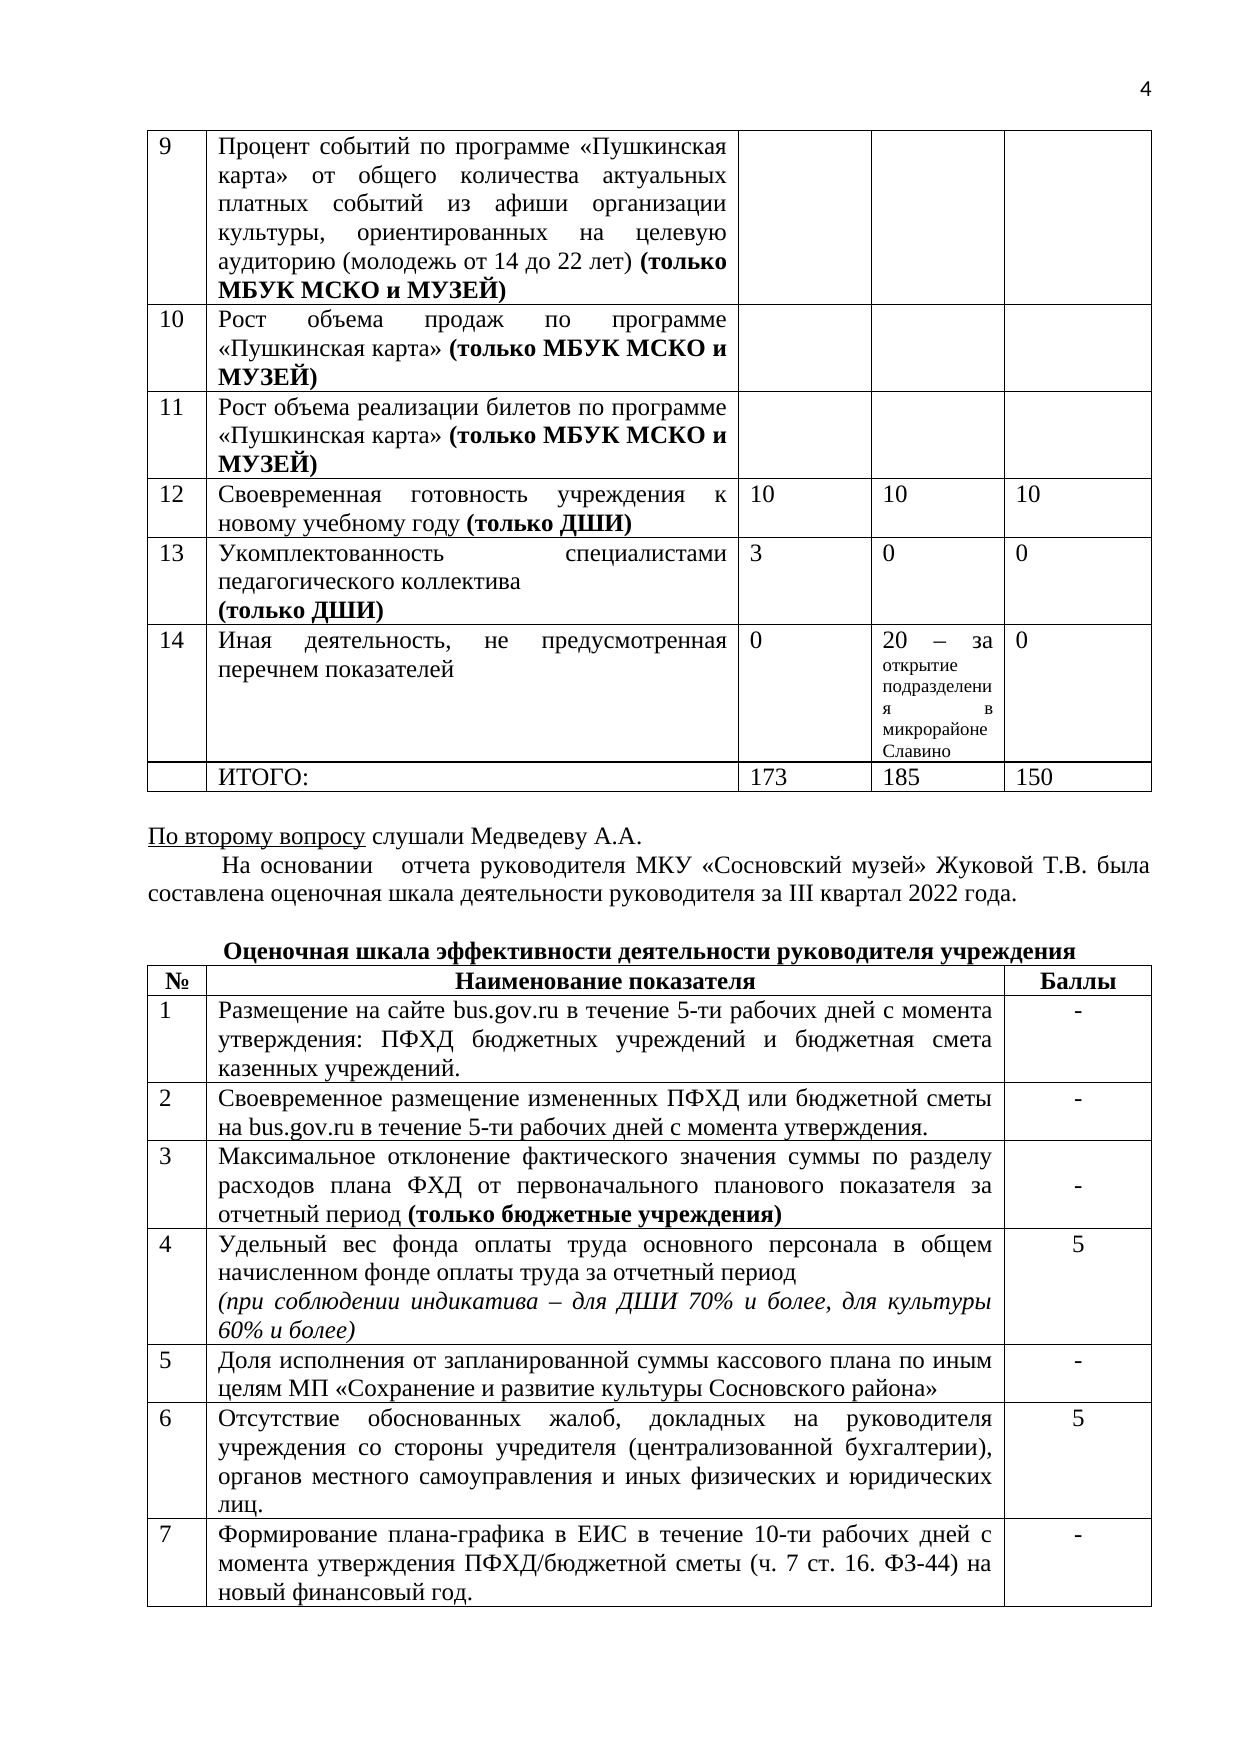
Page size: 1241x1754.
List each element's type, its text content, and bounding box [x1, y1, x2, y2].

table_cell [1005, 392, 1151, 478]
text На основании отчета руководителя МКУ «Сосновский музей» Жуковой Т.В. была составлена оценочная шкала деятельности руководителя за III квартал 2022 года. [148, 850, 1152, 907]
table_cell Иная деятельность, не предусмотренная перечнем показателей [207, 625, 738, 761]
table_cell 13 [148, 538, 206, 624]
table_cell - [1005, 1141, 1151, 1228]
table_cell 9 [148, 131, 206, 303]
table_cell Своевременная готовность учреждения к новому учебному году (только ДШИ) [207, 479, 738, 537]
table_cell 3 [148, 1141, 206, 1228]
table_cell 173 [739, 763, 871, 791]
table_cell 10 [148, 305, 206, 391]
table_cell Процент событий по программе «Пушкинская карта» от общего количества актуальных платных событий из афиши организации культуры, ориентированных на целевую аудиторию (молодежь от 14 до 22 лет) (только МБУК МСКО и МУЗЕЙ) [207, 131, 738, 303]
table_cell 150 [1005, 763, 1151, 791]
text Оценочная шкала эффективности деятельности руководителя учреждения [148, 936, 1152, 965]
text По второму вопросу слушали Медведеву А.А. [148, 821, 1152, 850]
table_cell 6 [148, 1403, 206, 1518]
table_cell 20 – за открытие подразделения в микрорайоне Славино [872, 625, 1004, 761]
table_cell 11 [148, 392, 206, 478]
table_cell [872, 131, 1004, 303]
table_cell 1 [148, 996, 206, 1082]
table_cell 7 [148, 1519, 206, 1606]
table_cell [1005, 131, 1151, 303]
table_cell 10 [872, 479, 1004, 537]
table_cell - [1005, 1083, 1151, 1140]
table_cell [739, 131, 871, 303]
table_cell 0 [739, 625, 871, 761]
table_cell [739, 392, 871, 478]
table_cell Своевременное размещение измененных ПФХД или бюджетной сметы на bus.gov.ru в течение 5-ти рабочих дней с момента утверждения. [207, 1083, 1004, 1140]
table_cell 0 [872, 538, 1004, 624]
table_cell 5 [1005, 1403, 1151, 1518]
table_cell Формирование плана-графика в ЕИС в течение 10-ти рабочих дней с момента утверждения ПФХД/бюджетной сметы (ч. 7 ст. 16. ФЗ-44) на новый финансовый год. [207, 1519, 1004, 1606]
table_cell [148, 763, 206, 791]
table_cell 14 [148, 625, 206, 761]
table_cell Рост объема реализации билетов по программе «Пушкинская карта» (только МБУК МСКО и МУЗЕЙ) [207, 392, 738, 478]
table_cell 3 [739, 538, 871, 624]
table_cell 185 [872, 763, 1004, 791]
table_cell Рост объема продаж по программе «Пушкинская карта» (только МБУК МСКО и МУЗЕЙ) [207, 305, 738, 391]
table_cell 4 [148, 1229, 206, 1344]
table_cell - [1005, 1345, 1151, 1402]
table_cell Размещение на сайте bus.gov.ru в течение 5-ти рабочих дней с момента утверждения: ПФХД бюджетных учреждений и бюджетная смета казенных учреждений. [207, 996, 1004, 1082]
table_header № [148, 966, 206, 994]
table_cell Отсутствие обоснованных жалоб, докладных на руководителя учреждения со стороны учредителя (централизованной бухгалтерии), органов местного самоуправления и иных физических и юридических лиц. [207, 1403, 1004, 1518]
table_cell 5 [1005, 1229, 1151, 1344]
table_cell [1005, 305, 1151, 391]
table_cell [739, 305, 871, 391]
table_cell Удельный вес фонда оплаты труда основного персонала в общем начисленном фонде оплаты труда за отчетный период (при соблюдении индикатива – для ДШИ 70% и более, для культуры 60% и более) [207, 1229, 1004, 1344]
table_cell - [1005, 1519, 1151, 1606]
table_cell Максимальное отклонение фактического значения суммы по разделу расходов плана ФХД от первоначального планового показателя за отчетный период (только бюджетные учреждения) [207, 1141, 1004, 1228]
table_cell ИТОГО: [207, 763, 738, 791]
table_cell [872, 305, 1004, 391]
table_cell 0 [1005, 538, 1151, 624]
table_cell - [1005, 996, 1151, 1082]
table_cell Доля исполнения от запланированной суммы кассового плана по иным целям МП «Сохранение и развитие культуры Сосновского района» [207, 1345, 1004, 1402]
table_header Баллы [1005, 966, 1151, 994]
table_cell 5 [148, 1345, 206, 1402]
table_cell 10 [739, 479, 871, 537]
table_cell [872, 392, 1004, 478]
table_cell 10 [1005, 479, 1151, 537]
table_cell 2 [148, 1083, 206, 1140]
table_header Наименование показателя [207, 966, 1004, 994]
table_cell Укомплектованность специалистами педагогического коллектива (только ДШИ) [207, 538, 738, 624]
table_cell 12 [148, 479, 206, 537]
table_cell 0 [1005, 625, 1151, 761]
